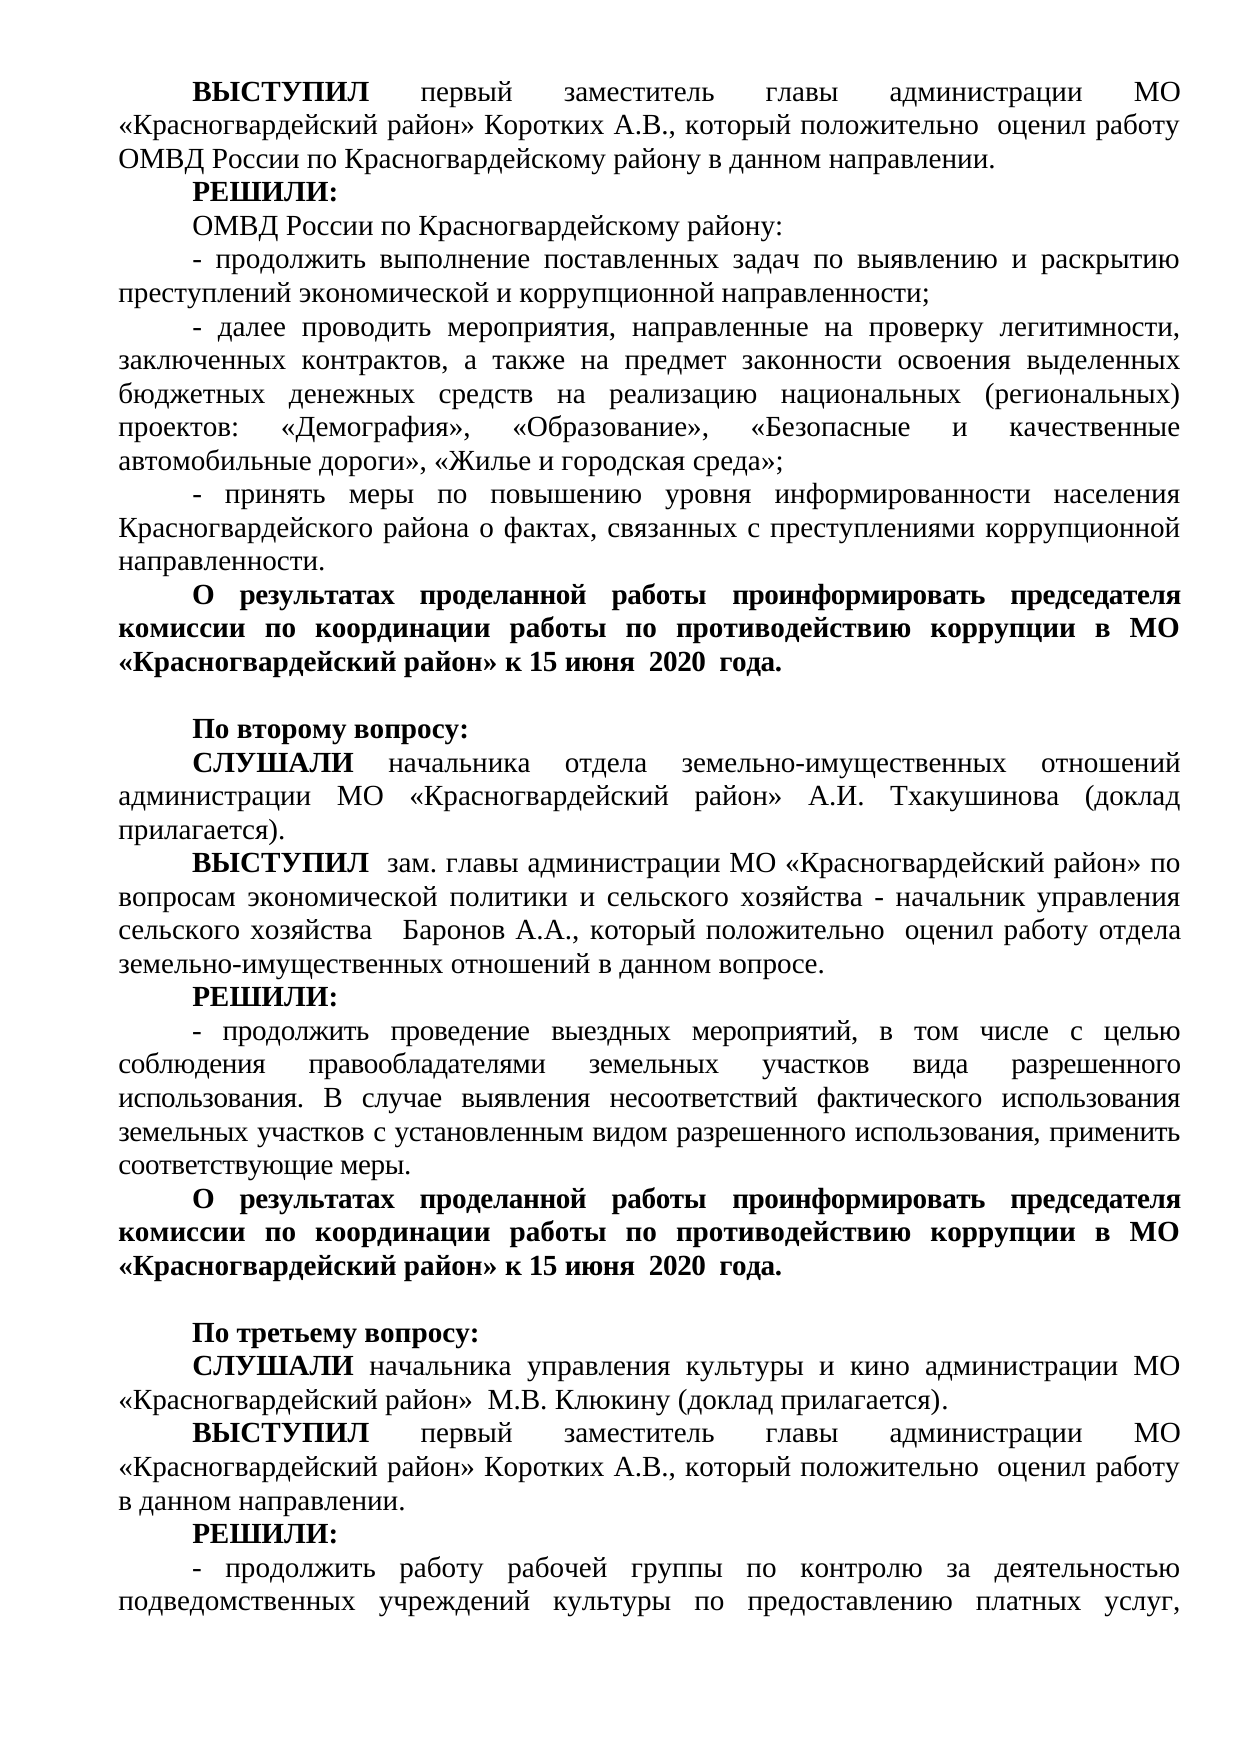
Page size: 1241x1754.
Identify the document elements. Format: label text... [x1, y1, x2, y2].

text - принять меры по повышению уровня информированности населения Красногвардейского района о фактах, связанных с преступлениями коррупционной направленности. [118, 476, 1181, 577]
text СЛУШАЛИ начальника управления культуры и кино администрации МО «Красногвардейский район» М.В. Клюкину (доклад прилагается). [118, 1348, 1181, 1416]
text ВЫСТУПИЛ первый заместитель главы администрации МО «Красногвардейский район» Коротких А.В., который положительно оценил работу ОМВД России по Красногвардейскому району в данном направлении. [118, 74, 1181, 174]
text ВЫСТУПИЛ зам. главы администрации МО «Красногвардейский район» по вопросам экономической политики и сельского хозяйства - начальник управления сельского хозяйства Баронов А.А., который положительно оценил работу отдела земельно-имущественных отношений в данном вопросе. [118, 845, 1181, 979]
text ВЫСТУПИЛ первый заместитель главы администрации МО «Красногвардейский район» Коротких А.В., который положительно оценил работу в данном направлении. [118, 1416, 1181, 1516]
text По второму вопросу: [118, 711, 1181, 745]
text По третьему вопросу: [118, 1315, 1181, 1348]
text РЕШИЛИ: [118, 1516, 1181, 1550]
text ОМВД России по Красногвардейскому району: [118, 208, 1181, 242]
text РЕШИЛИ: [118, 174, 1181, 208]
text СЛУШАЛИ начальника отдела земельно-имущественных отношений администрации МО «Красногвардейский район» А.И. Тхакушинова (доклад прилагается). [118, 745, 1181, 845]
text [118, 1550, 1181, 1617]
text - далее проводить мероприятия, направленные на проверку легитимности, заключенных контрактов, а также на предмет законности освоения выделенных бюджетных денежных средств на реализацию национальных (региональных) проектов: «Демография», «Образование», «Безопасные и качественные автомобильные дороги», «Жилье и городская среда»; [118, 309, 1181, 476]
text - продолжить выполнение поставленных задач по выявлению и раскрытию преступлений экономической и коррупционной направленности; [118, 242, 1181, 309]
text - продолжить проведение выездных мероприятий, в том числе с целью соблюдения правообладателями земельных участков вида разрешенного использования. В случае выявления несоответствий фактического использования земельных участков с установленным видом разрешенного использования, применить соответствующие меры. [118, 1013, 1181, 1181]
text РЕШИЛИ: [118, 979, 1181, 1013]
